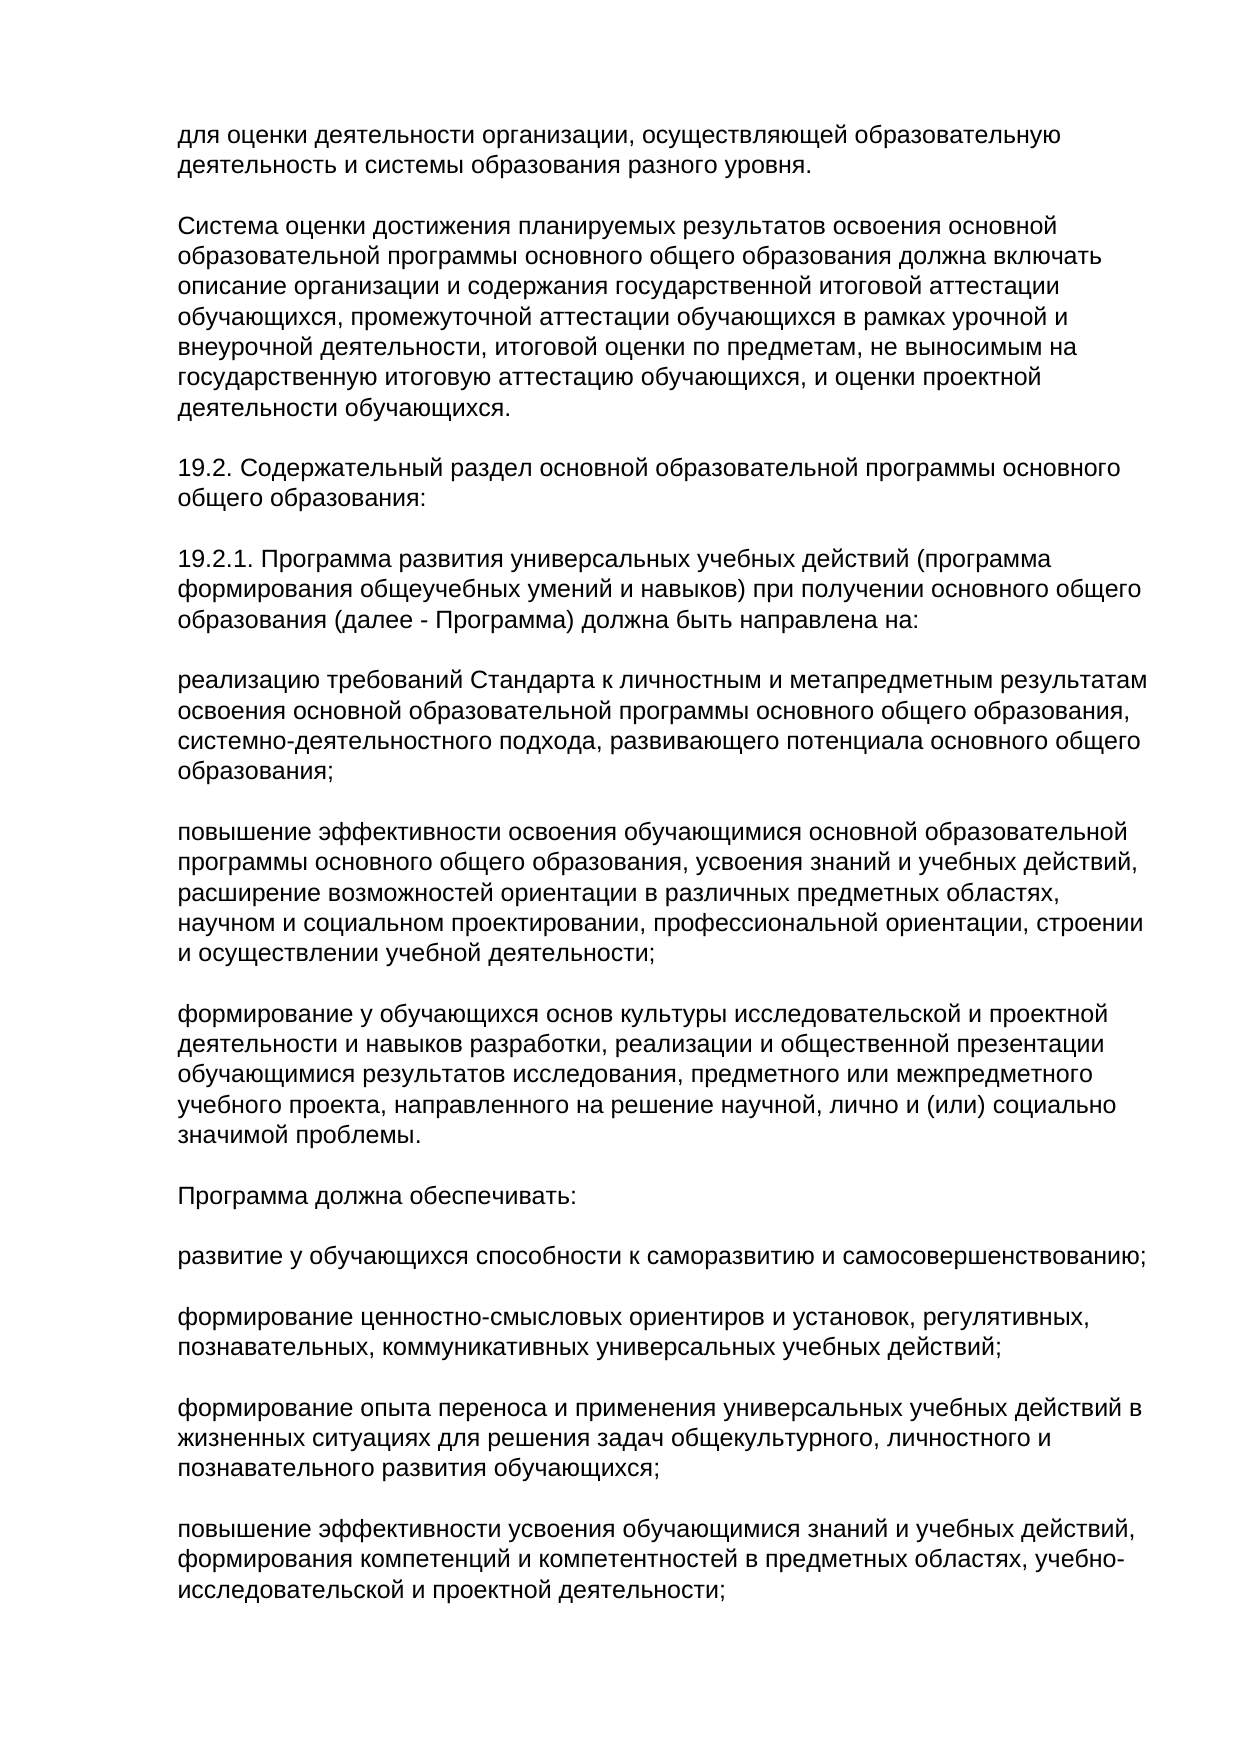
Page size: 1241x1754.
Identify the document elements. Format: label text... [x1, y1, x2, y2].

text развитие у обучающихся способности к саморазвитию и самосовершенствованию; [177, 1240, 1152, 1270]
text Программа должна обеспечивать: [177, 1179, 1152, 1209]
text формирование у обучающихся основ культуры исследовательской и проектной деятельности и навыков разработки, реализации и общественной презентации обучающимися результатов исследования, предметного или межпредметного учебного проекта, направленного на решение научной, лично и (или) социально значимой проблемы. [177, 997, 1152, 1149]
text реализацию требований Стандарта к личностным и метапредметным результатам освоения основной образовательной программы основного общего образования, системно-деятельностного подхода, развивающего потенциала основного общего образования; [177, 664, 1152, 785]
text повышение эффективности усвоения обучающимися знаний и учебных действий, формирования компетенций и компетентностей в предметных областях, учебно-исследовательской и проектной деятельности; [177, 1512, 1152, 1603]
text 19.2. Содержательный раздел основной образовательной программы основного общего образования: [177, 452, 1152, 512]
text формирование ценностно-смысловых ориентиров и установок, регулятивных, познавательных, коммуникативных универсальных учебных действий; [177, 1300, 1152, 1361]
text 19.2.1. Программа развития универсальных учебных действий (программа формирования общеучебных умений и навыков) при получении основного общего образования (далее - Программа) должна быть направлена на: [177, 542, 1152, 633]
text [177, 118, 1152, 179]
text формирование опыта переноса и применения универсальных учебных действий в жизненных ситуациях для решения задач общекультурного, личностного и познавательного развития обучающихся; [177, 1391, 1152, 1482]
text Система оценки достижения планируемых результатов освоения основной образовательной программы основного общего образования должна включать описание организации и содержания государственной итоговой аттестации обучающихся, промежуточной аттестации обучающихся в рамках урочной и внеурочной деятельности, итоговой оценки по предметам, не выносимым на государственную итоговую аттестацию обучающихся, и оценки проектной деятельности обучающихся. [177, 209, 1152, 421]
text повышение эффективности освоения обучающимися основной образовательной программы основного общего образования, усвоения знаний и учебных действий, расширение возможностей ориентации в различных предметных областях, научном и социальном проектировании, профессиональной ориентации, строении и осуществлении учебной деятельности; [177, 815, 1152, 967]
